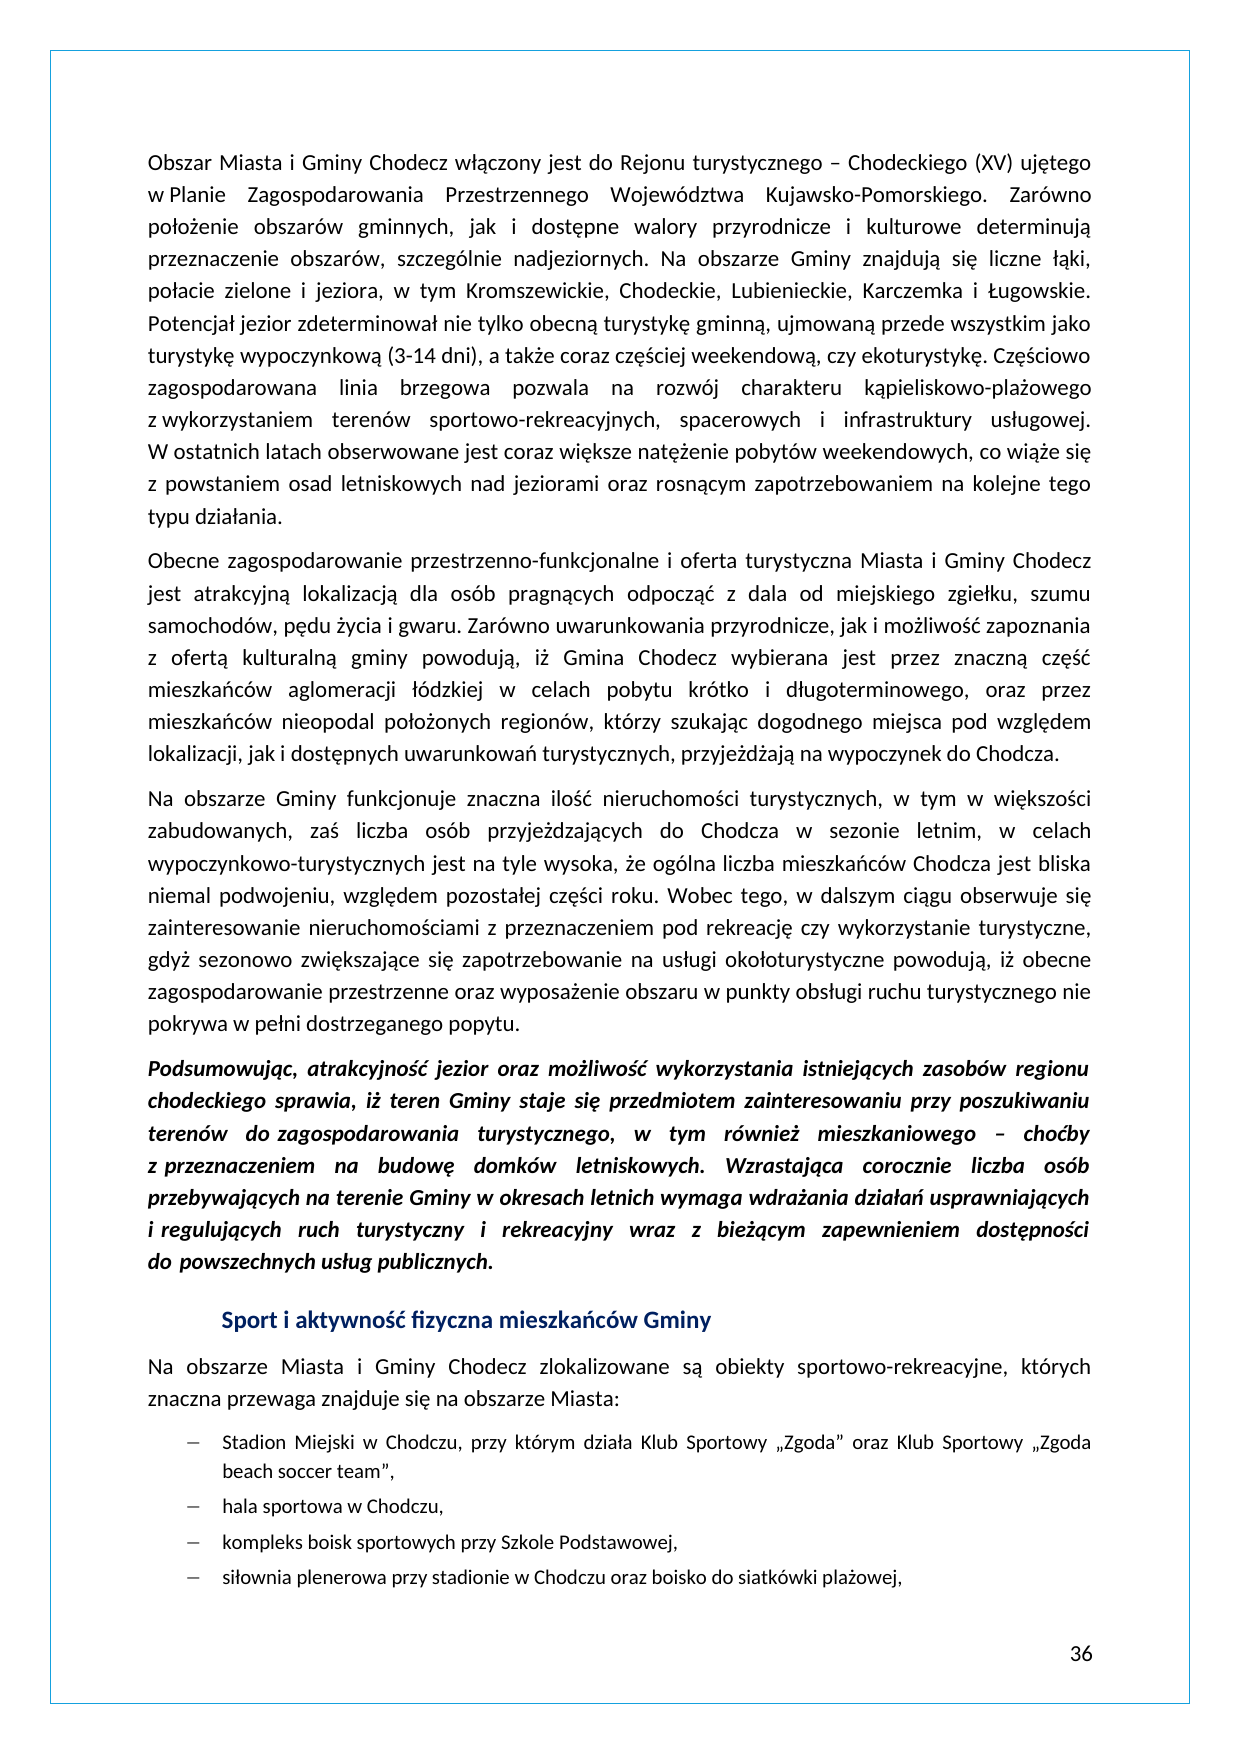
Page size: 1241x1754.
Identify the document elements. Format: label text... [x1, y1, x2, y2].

list Stadion Miejski w Chodczu, przy którym działa Klub Sportowy „Zgoda” oraz Klub Sportowy „Zgoda beach soccer team”, [185, 1429, 1093, 1483]
text Na obszarze Gminy funkcjonuje znaczna ilość nieruchomości turystycznych, w tym w większości zabudowanych, zaś liczba osób przyjeżdzających do Chodcza w sezonie letnim, w celach wypoczynkowo-turystycznych jest na tyle wysoka, że ogólna liczba mieszkańców Chodcza jest bliska niemal podwojeniu, względem pozostałej części roku. Wobec tego, w dalszym ciągu obserwuje się zainteresowanie nieruchomościami z przeznaczeniem pod rekreację czy wykorzystanie turystyczne, gdyż sezonowo zwiększające się zapotrzebowanie na usługi okołoturystyczne powodują, iż obecne zagospodarowanie przestrzenne oraz wyposażenie obszaru w punkty obsługi ruchu turystycznego nie pokrywa w pełni dostrzeganego popytu. [148, 784, 1093, 1038]
text Na obszarze Miasta i Gminy Chodecz zlokalizowane są obiekty sportowo-rekreacyjne, których znaczna przewaga znajduje się na obszarze Miasta: [148, 1352, 1093, 1412]
list kompleks boisk sportowych przy Szkole Podstawowej, [185, 1529, 1093, 1554]
list hala sportowa w Chodczu, [185, 1493, 1093, 1519]
text Obecne zagospodarowanie przestrzenno-funkcjonalne i oferta turystyczna Miasta i Gminy Chodecz jest atrakcyjną lokalizacją dla osób pragnących odpocząć z dala od miejskiego zgiełku, szumu samochodów, pędu życia i gwaru. Zarówno uwarunkowania przyrodnicze, jak i możliwość zapoznania z ofertą kulturalną gminy powodują, iż Gmina Chodecz wybierana jest przez znaczną część mieszkańców aglomeracji łódzkiej w celach pobytu krótko i długoterminowego, oraz przez mieszkańców nieopodal położonych regionów, którzy szukając dogodnego miejsca pod względem lokalizacji, jak i dostępnych uwarunkowań turystycznych, przyjeżdżają na wypoczynek do Chodcza. [148, 546, 1093, 768]
list siłownia plenerowa przy stadionie w Chodczu oraz boisko do siatkówki plażowej, [185, 1564, 1093, 1590]
text Podsumowując, atrakcyjność jezior oraz możliwość wykorzystania istniejących zasobów regionu chodeckiego sprawia, iż teren Gminy staje się przedmiotem zainteresowaniu przy poszukiwaniu terenów do zagospodarowania turystycznego, w tym również mieszkaniowego – choćby z przeznaczeniem na budowę domków letniskowych. Wzrastająca corocznie liczba osób przebywających na terenie Gminy w okresach letnich wymaga wdrażania działań usprawniających i regulujących ruch turystyczny i rekreacyjny wraz z bieżącym zapewnieniem dostępności do powszechnych usług publicznych. [148, 1054, 1093, 1275]
text Obszar Miasta i Gminy Chodecz włączony jest do Rejonu turystycznego – Chodeckiego (XV) ujętego w Planie Zagospodarowania Przestrzennego Województwa Kujawsko-Pomorskiego. Zarówno położenie obszarów gminnych, jak i dostępne walory przyrodnicze i kulturowe determinują przeznaczenie obszarów, szczególnie nadjeziornych. Na obszarze Gminy znajdują się liczne łąki, połacie zielone i jeziora, w tym Kromszewickie, Chodeckie, Lubienieckie, Karczemka i Ługowskie. Potencjał jezior zdeterminował nie tylko obecną turystykę gminną, ujmowaną przede wszystkim jako turystykę wypoczynkową (3-14 dni), a także coraz częściej weekendową, czy ekoturystykę. Częściowo zagospodarowana linia brzegowa pozwala na rozwój charakteru kąpieliskowo-plażowego z wykorzystaniem terenów sportowo-rekreacyjnych, spacerowych i infrastruktury usługowej. W ostatnich latach obserwowane jest coraz większe natężenie pobytów weekendowych, co wiąże się z powstaniem osad letniskowych nad jeziorami oraz rosnącym zapotrzebowaniem na kolejne tego typu działania. [148, 148, 1093, 530]
text Sport i aktywność fizyczna mieszkańców Gminy [148, 1304, 1093, 1335]
